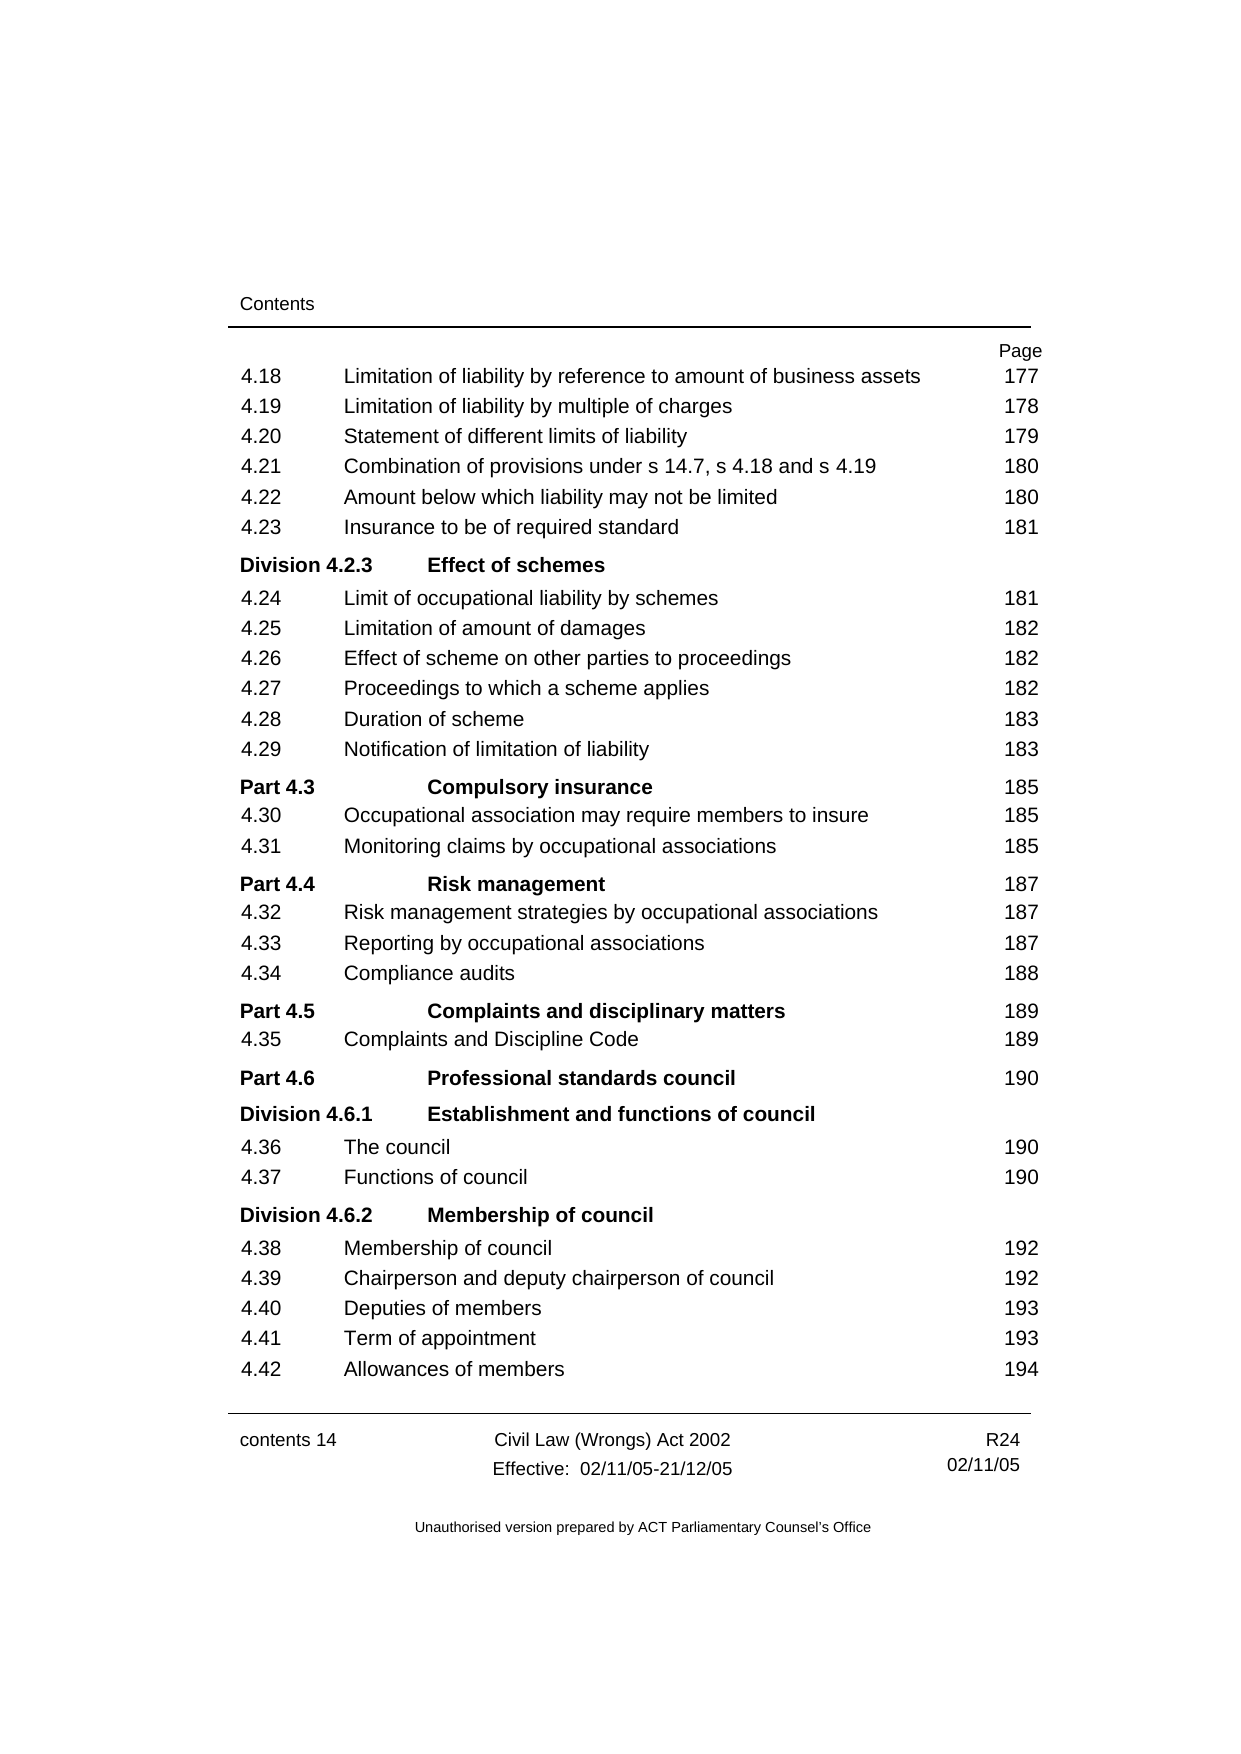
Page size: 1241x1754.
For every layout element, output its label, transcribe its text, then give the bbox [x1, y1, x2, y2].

text 4.23 Insurance to be of required standard 181 [239, 515, 1005, 539]
text 4.31 Monitoring claims by occupational associations 185 [239, 833, 1005, 857]
text 4.38 Membership of council 192 [239, 1236, 1005, 1259]
text 4.20 Statement of different limits of liability 179 [239, 424, 1005, 448]
text 4.35 Complaints and Discipline Code 189 [239, 1027, 1005, 1051]
text 4.39 Chairperson and deputy chairperson of council 192 [239, 1266, 1005, 1290]
text 4.28 Duration of scheme 183 [239, 706, 1005, 730]
text 4.27 Proceedings to which a scheme applies 182 [239, 676, 1005, 700]
text 4.29 Notification of limitation of liability 183 [239, 737, 1005, 761]
text Part 4.5 Complaints and disciplinary matters 189 [239, 999, 1005, 1023]
text Division 4.6.2 Membership of council [239, 1203, 1005, 1227]
text 4.32 Risk management strategies by occupational associations 187 [239, 900, 1005, 924]
text 4.37 Functions of council 190 [239, 1165, 1005, 1189]
text Division 4.2.3 Effect of schemes [239, 553, 1005, 577]
text 4.22 Amount below which liability may not be limited 180 [239, 484, 1005, 508]
text Part 4.3 Compulsory insurance 185 [239, 775, 1005, 799]
text 4.19 Limitation of liability by multiple of charges 178 [239, 394, 1005, 418]
text 4.24 Limit of occupational liability by schemes 181 [239, 586, 1005, 609]
text 4.34 Compliance audits 188 [239, 961, 1005, 984]
text 4.40 Deputies of members 193 [239, 1296, 1005, 1320]
text 4.30 Occupational association may require members to insure 185 [239, 803, 1005, 827]
text 4.36 The council 190 [239, 1134, 1005, 1158]
text 4.26 Effect of scheme on other parties to proceedings 182 [239, 646, 1005, 670]
text 4.18 Limitation of liability by reference to amount of business assets 177 [239, 364, 1005, 388]
text 4.25 Limitation of amount of damages 182 [239, 616, 1005, 640]
text 4.21 Combination of provisions under s 14.7, s 4.18 and s 4.19 180 [239, 454, 1005, 478]
text Part 4.6 Professional standards council 190 [239, 1066, 1005, 1090]
text Division 4.6.1 Establishment and functions of council [239, 1102, 1005, 1126]
text 4.33 Reporting by occupational associations 187 [239, 930, 1005, 954]
text Part 4.4 Risk management 187 [239, 872, 1005, 896]
text 4.42 Allowances of members 194 [239, 1356, 1005, 1380]
text 4.41 Term of appointment 193 [239, 1326, 1005, 1350]
